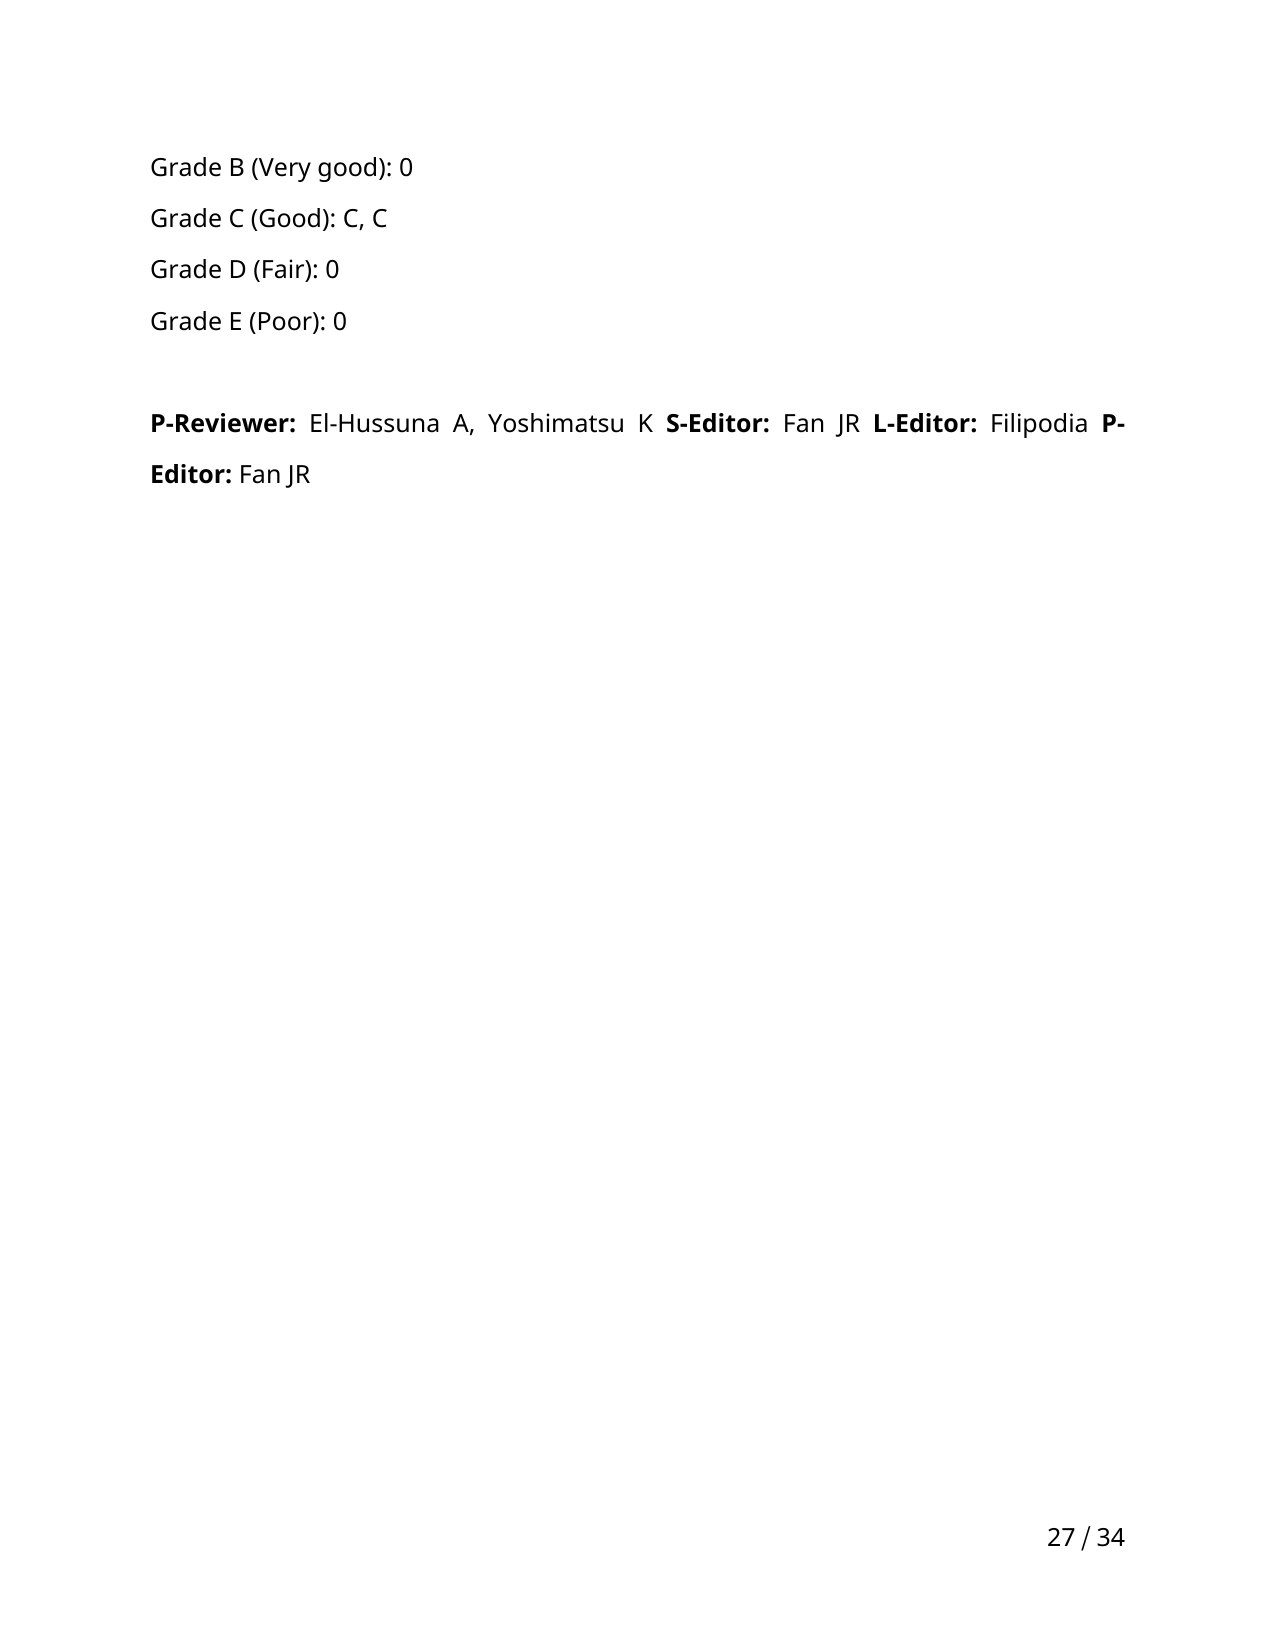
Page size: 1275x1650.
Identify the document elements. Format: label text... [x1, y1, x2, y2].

text P-Reviewer: El-Hussuna A, Yoshimatsu K S-Editor: Fan JR L-Editor: Filipodia P-Editor: Fan JR [150, 405, 1125, 490]
text Grade D (Fair): 0 [150, 252, 1125, 286]
text Grade B (Very good): 0 [150, 150, 1125, 184]
text Grade E (Poor): 0 [150, 303, 1125, 337]
text Grade C (Good): C, C [150, 201, 1125, 235]
